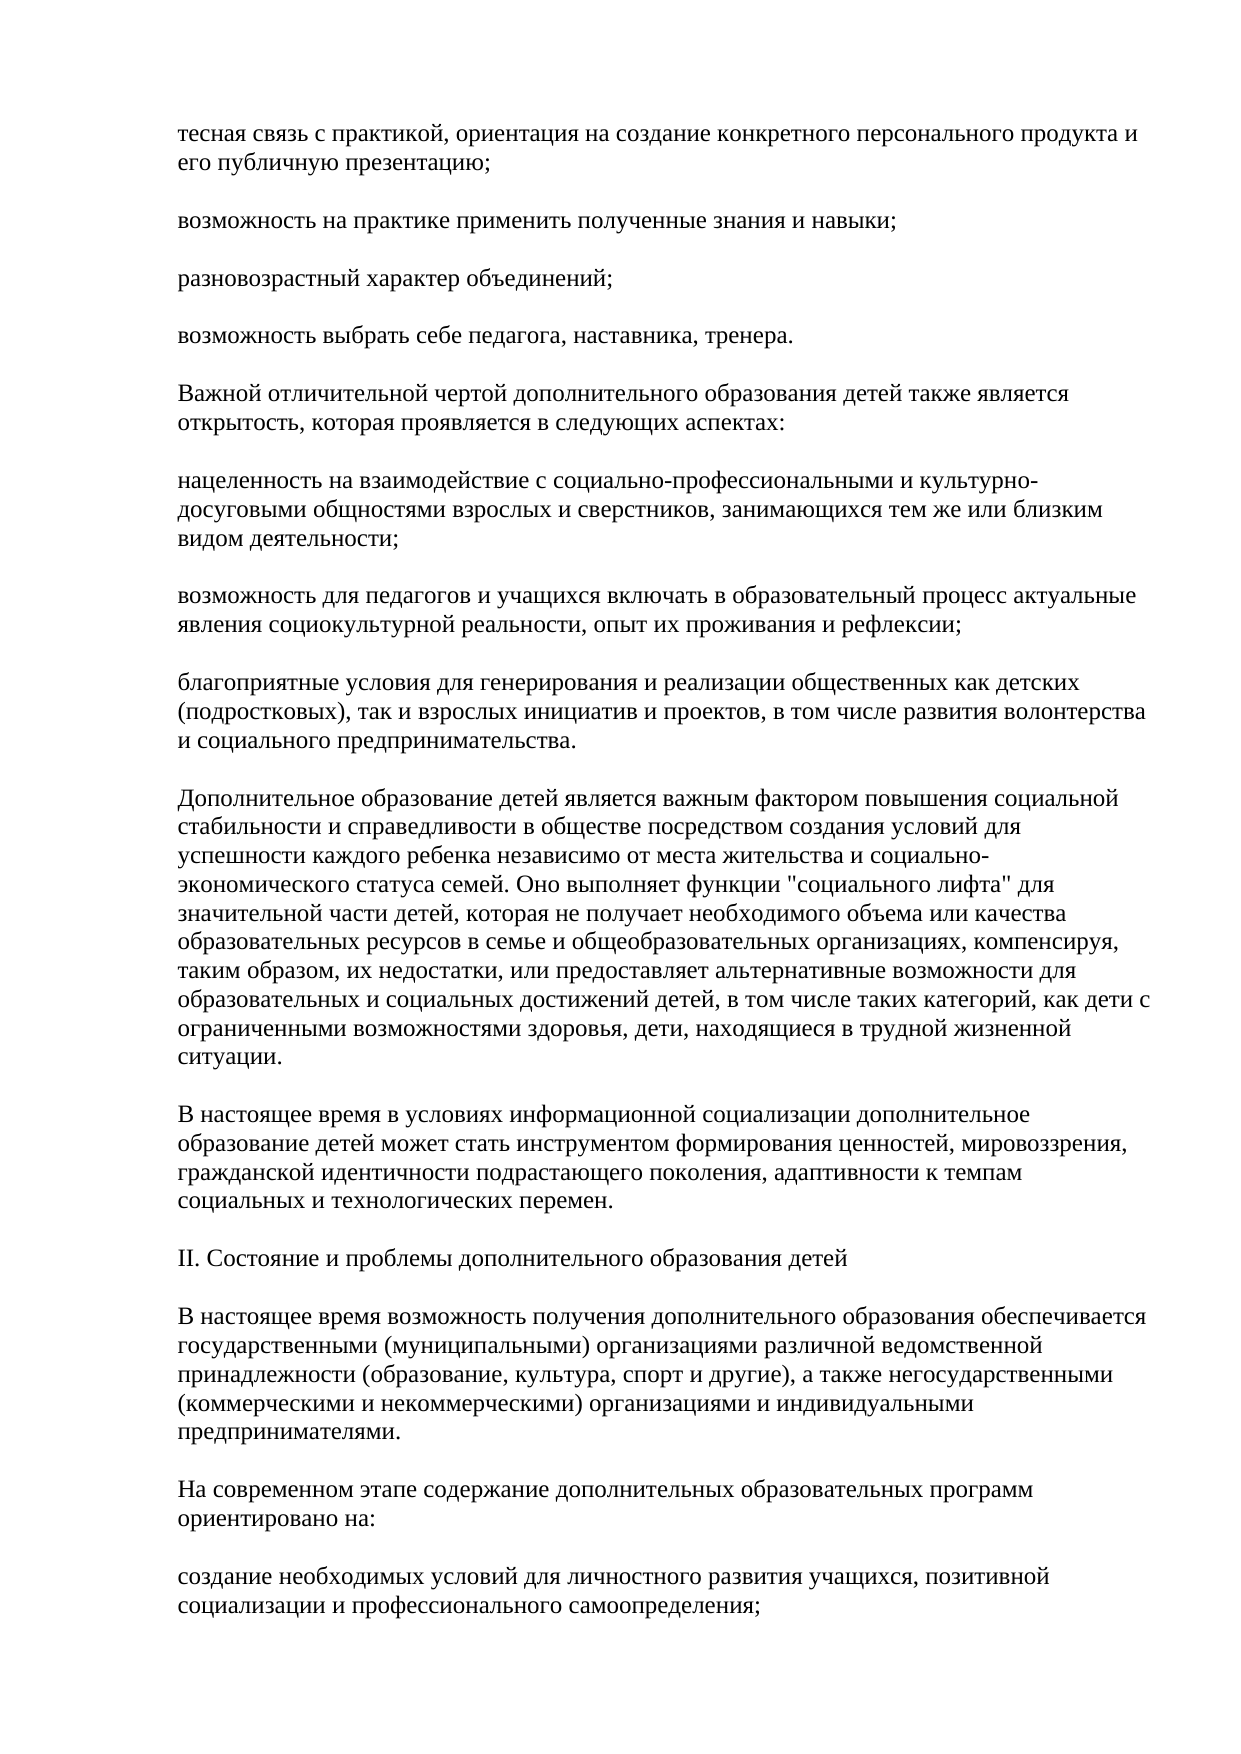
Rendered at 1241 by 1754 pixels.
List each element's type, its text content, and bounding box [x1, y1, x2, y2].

text возможность на практике применить полученные знания и навыки; [177, 205, 1152, 233]
text II. Состояние и проблемы дополнительного образования детей [177, 1243, 1152, 1272]
text тесная связь с практикой, ориентация на создание конкретного персонального продукта и его публичную презентацию; [177, 118, 1152, 176]
text В настоящее время возможность получения дополнительного образования обеспечивается государственными (муниципальными) организациями различной ведомственной принадлежности (образование, культура, спорт и другие), а также негосударственными (коммерческими и некоммерческими) организациями и индивидуальными предпринимателями. [177, 1301, 1152, 1445]
text На современном этапе содержание дополнительных образовательных программ ориентировано на: [177, 1474, 1152, 1532]
text нацеленность на взаимодействие с социально-профессиональными и культурно-досуговыми общностями взрослых и сверстников, занимающихся тем же или близким видом деятельности; [177, 465, 1152, 551]
text возможность для педагогов и учащихся включать в образовательный процесс актуальные явления социокультурной реальности, опыт их проживания и рефлексии; [177, 581, 1152, 638]
text благоприятные условия для генерирования и реализации общественных как детских (подростковых), так и взрослых инициатив и проектов, в том числе развития волонтерства и социального предпринимательства. [177, 667, 1152, 753]
text разновозрастный характер объединений; [177, 263, 1152, 291]
text создание необходимых условий для личностного развития учащихся, позитивной социализации и профессионального самоопределения; [177, 1561, 1152, 1618]
text возможность выбрать себе педагога, наставника, тренера. [177, 321, 1152, 349]
text В настоящее время в условиях информационной социализации дополнительное образование детей может стать инструментом формирования ценностей, мировоззрения, гражданской идентичности подрастающего поколения, адаптивности к темпам социальных и технологических перемен. [177, 1099, 1152, 1214]
text Важной отличительной чертой дополнительного образования детей также является открытость, которая проявляется в следующих аспектах: [177, 378, 1152, 436]
text Дополнительное образование детей является важным фактором повышения социальной стабильности и справедливости в обществе посредством создания условий для успешности каждого ребенка независимо от места жительства и социально-экономического статуса семей. Оно выполняет функции "социального лифта" для значительной части детей, которая не получает необходимого объема или качества образовательных ресурсов в семье и общеобразовательных организациях, компенсируя, таким образом, их недостатки, или предоставляет альтернативные возможности для образовательных и социальных достижений детей, в том числе таких категорий, как дети с ограниченными возможностями здоровья, дети, находящиеся в трудной жизненной ситуации. [177, 783, 1152, 1070]
